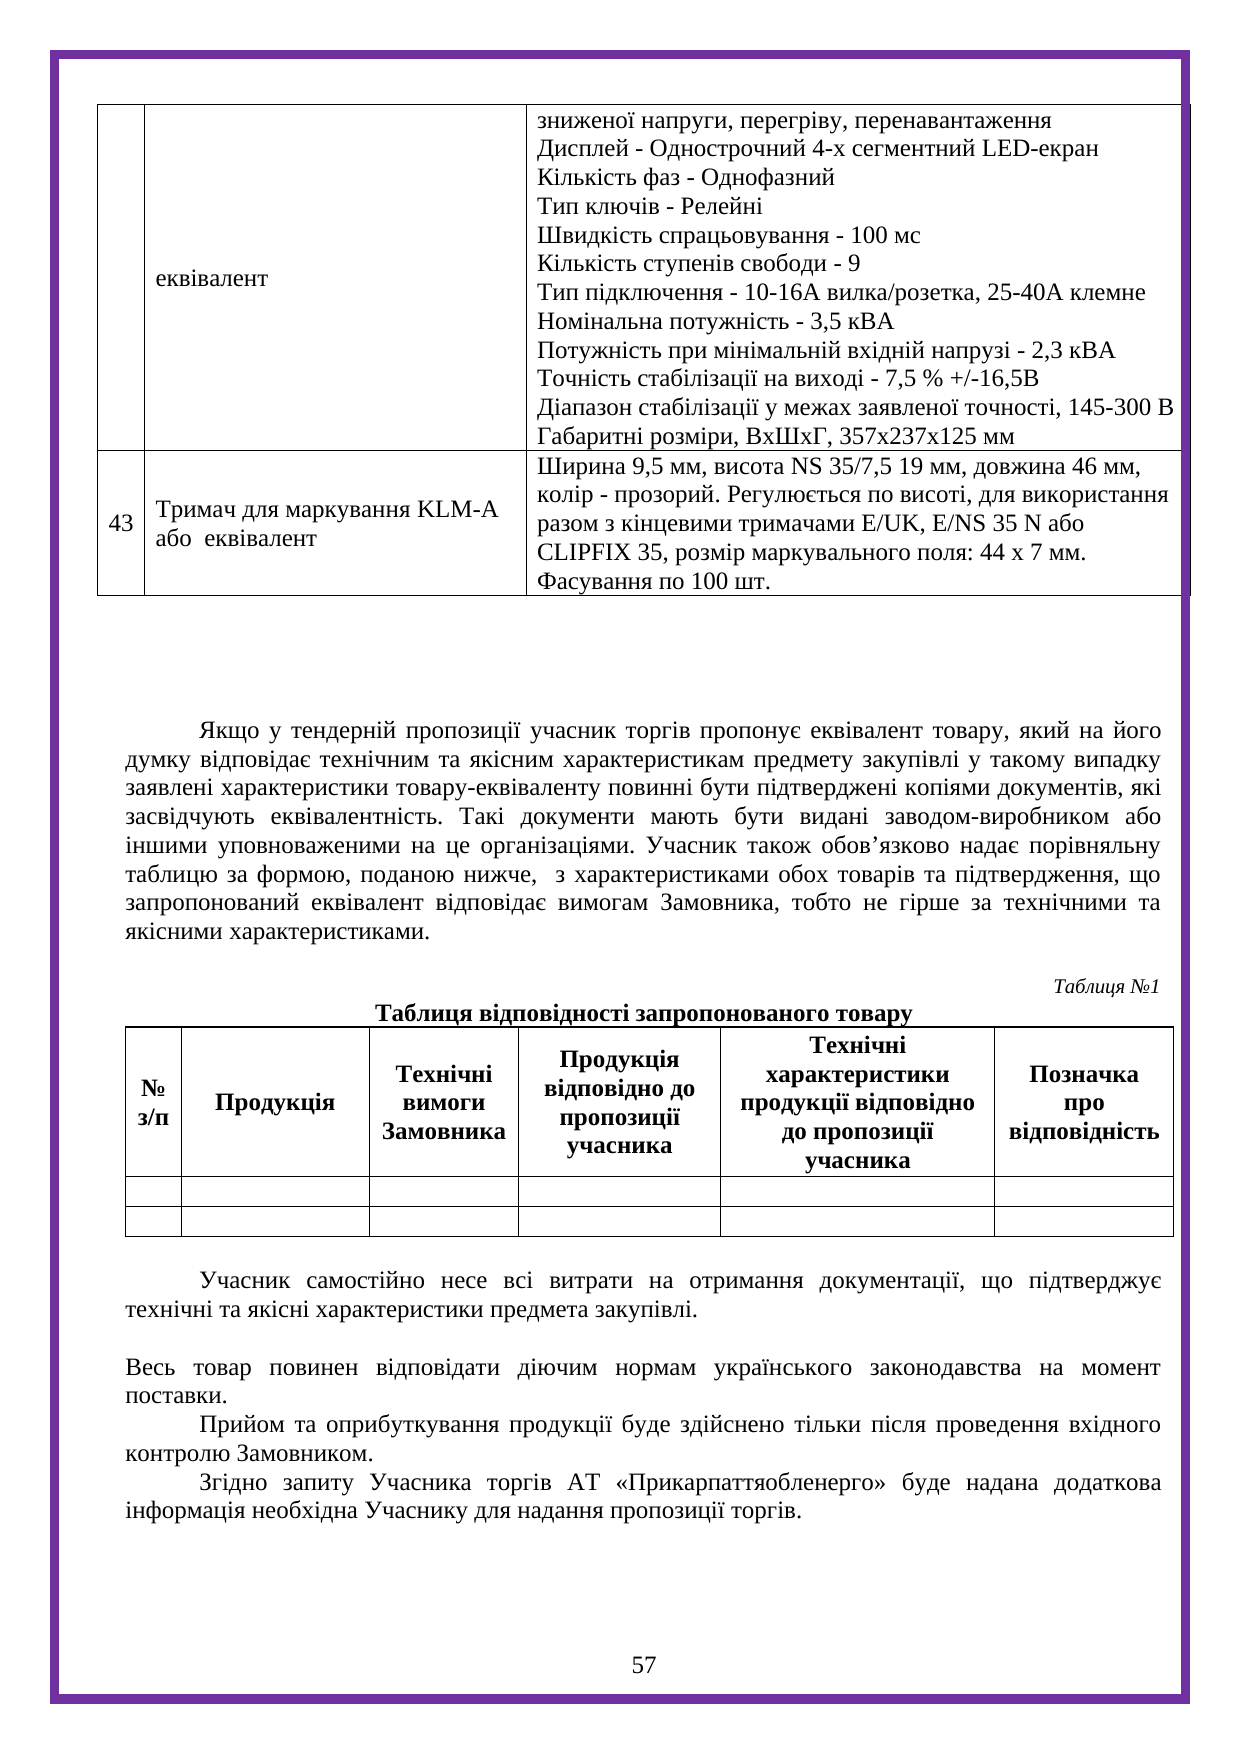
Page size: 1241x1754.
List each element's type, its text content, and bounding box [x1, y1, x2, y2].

table_cell [182, 1177, 369, 1206]
table_header Технічні характеристики продукції відповідно до пропозиції учасника [721, 1028, 994, 1176]
table_cell [721, 1177, 994, 1206]
table_cell 42 [98, 105, 144, 450]
text Учасник самостійно несе всі витрати на отримання документації, що підтверджує технічні та якісні характеристики предмета закупівлі. [125, 1266, 1162, 1323]
table_header Продукція [182, 1028, 369, 1176]
table_cell [519, 1177, 720, 1206]
table_cell 43 [98, 451, 144, 594]
text Згідно запиту Учасника торгів АТ «Прикарпаттяобленерго» буде надана додаткова інформація необхідна Учаснику для надання пропозиції торгів. [125, 1467, 1162, 1524]
table_cell [519, 1207, 720, 1236]
table_cell Стабілізатор напруги Елекс Гібрид 9-1/16 v2.0 або еквівалент [145, 105, 526, 450]
text Таблиця відповідності запропонованого товару [125, 998, 1162, 1026]
table_header Технічні вимоги Замовника [370, 1028, 518, 1176]
table_cell Тримач для маркування KLM-A або еквівалент [145, 451, 526, 594]
table_header Продукція відповідно до пропозиції учасника [519, 1028, 720, 1176]
table_header № з/п [126, 1028, 181, 1176]
table_cell [182, 1207, 369, 1236]
text Прийом та оприбуткування продукції буде здійснено тільки після проведення вхідного контролю Замовником. [125, 1409, 1162, 1467]
table_cell [126, 1207, 181, 1236]
table_cell [126, 1177, 181, 1206]
table_cell Ширина 9,5 мм, висота NS 35/7,5 19 мм, довжина 46 мм, колір - прозорий. Регулюється по висоті, для використання разом з кінцевими тримачами E/UK, E/NS 35 N або CLIPFIX 35, розмір маркувального поля: 44 х 7 мм. Фасування по 100 шт. [527, 451, 1181, 594]
table_cell [995, 1177, 1173, 1206]
table_cell [995, 1207, 1173, 1236]
table_cell [370, 1207, 518, 1236]
text Весь товар повинен відповідати діючим нормам українського законодавства на момент поставки. [125, 1352, 1162, 1409]
table_header Позначка про відповідність [995, 1028, 1173, 1176]
table_cell [721, 1207, 994, 1236]
text Якщо у тендерній пропозиції учасник торгів пропонує еквівалент товару, який на його думку відповідає технічним та якісним характеристикам предмету закупівлі у такому випадку заявлені характеристики товару-еквіваленту повинні бути підтверджені копіями документів, які засвідчують еквівалентність. Такі документи мають бути видані заводом-виробником або іншими уповноваженими на це організаціями. Учасник також обов’язково надає порівняльну таблицю за формою, поданою нижче, з характеристиками обох товарів та підтвердження, що запропонований еквівалент відповідає вимогам Замовника, тобто не гірше за технічними та якісними характеристиками. [125, 715, 1162, 945]
table_cell [370, 1177, 518, 1206]
text Таблиця №1 [125, 974, 1162, 998]
